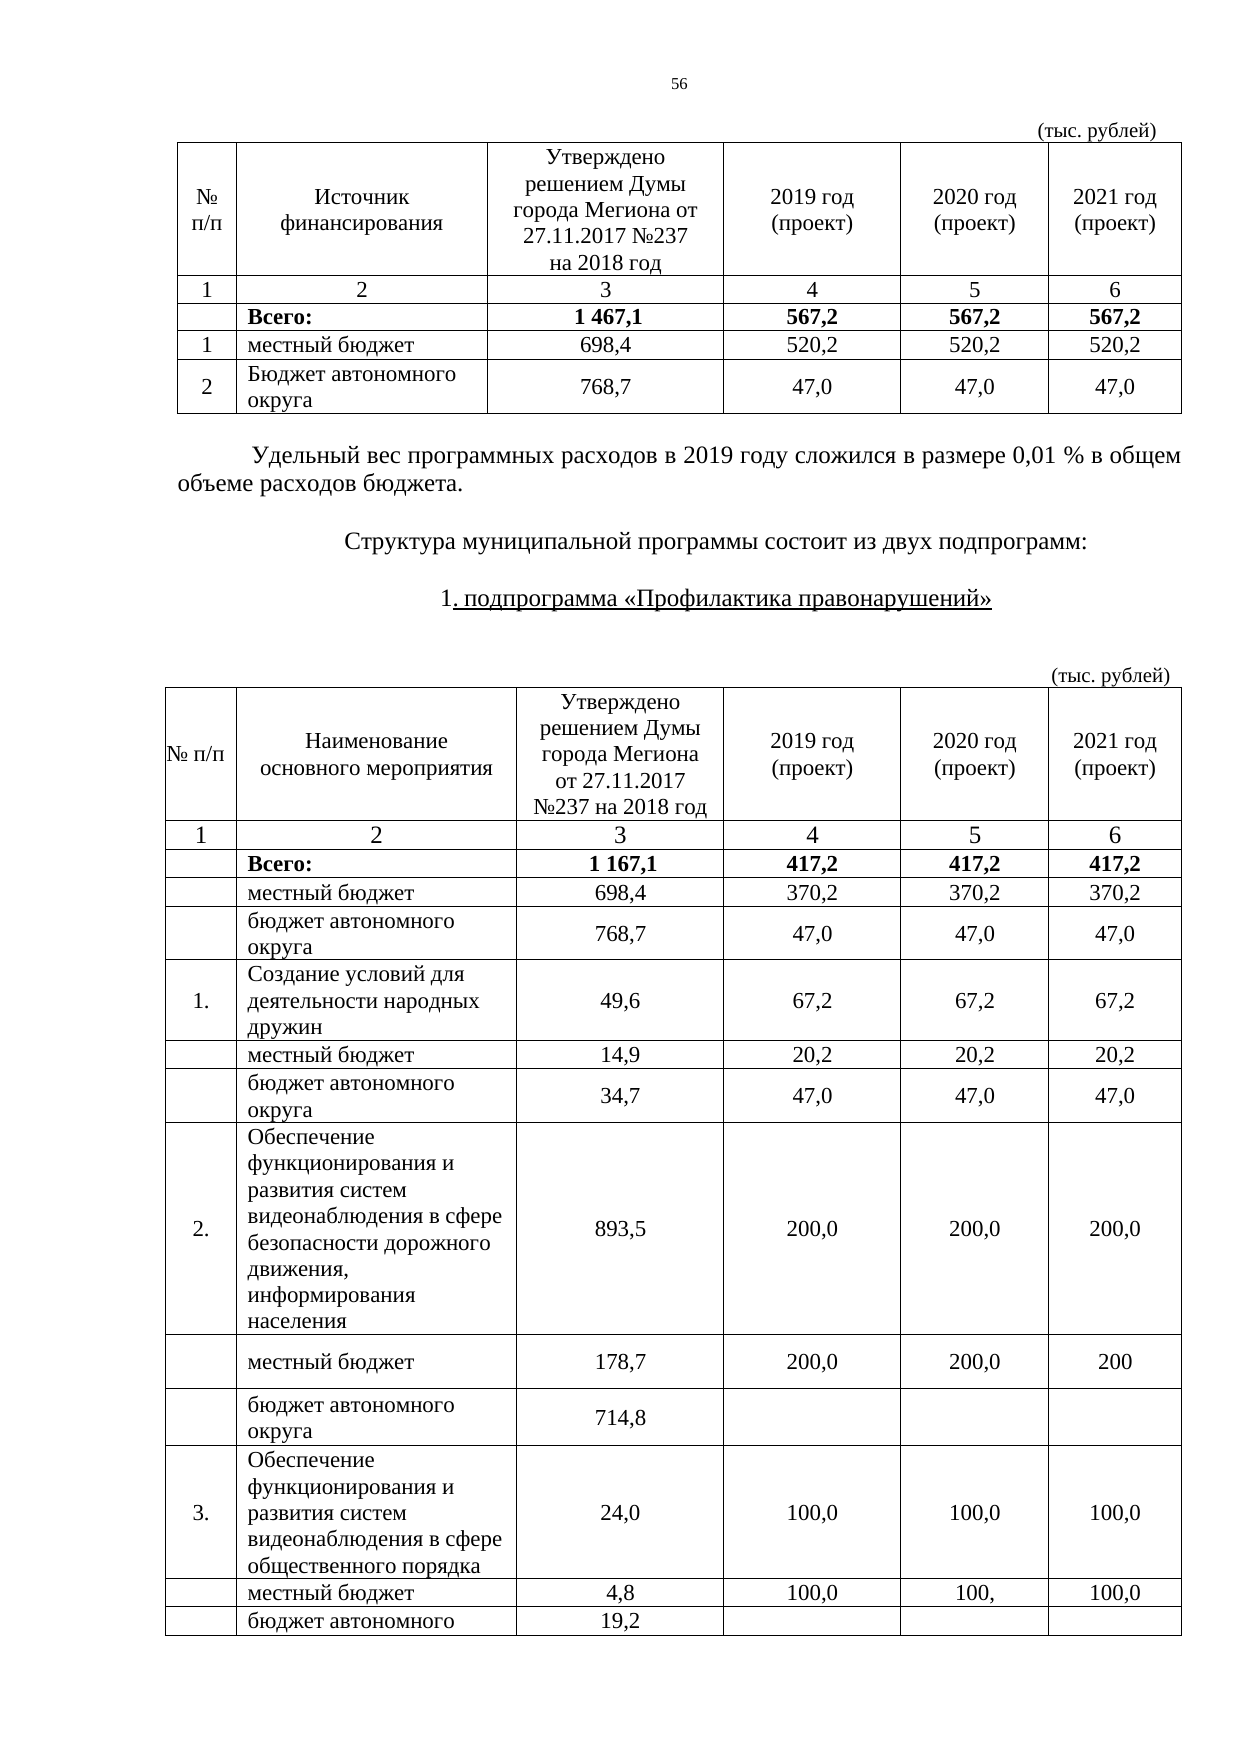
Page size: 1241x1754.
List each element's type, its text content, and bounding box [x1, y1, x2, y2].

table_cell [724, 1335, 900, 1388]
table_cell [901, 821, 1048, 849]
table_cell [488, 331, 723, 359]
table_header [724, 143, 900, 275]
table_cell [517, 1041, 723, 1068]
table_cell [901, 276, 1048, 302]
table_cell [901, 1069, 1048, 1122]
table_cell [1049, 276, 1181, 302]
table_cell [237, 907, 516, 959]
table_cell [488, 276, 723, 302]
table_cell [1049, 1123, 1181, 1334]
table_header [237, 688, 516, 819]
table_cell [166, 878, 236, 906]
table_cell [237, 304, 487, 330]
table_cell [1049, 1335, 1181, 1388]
text Структура муниципальной программы состоит из двух подпрограмм: [177, 526, 1181, 555]
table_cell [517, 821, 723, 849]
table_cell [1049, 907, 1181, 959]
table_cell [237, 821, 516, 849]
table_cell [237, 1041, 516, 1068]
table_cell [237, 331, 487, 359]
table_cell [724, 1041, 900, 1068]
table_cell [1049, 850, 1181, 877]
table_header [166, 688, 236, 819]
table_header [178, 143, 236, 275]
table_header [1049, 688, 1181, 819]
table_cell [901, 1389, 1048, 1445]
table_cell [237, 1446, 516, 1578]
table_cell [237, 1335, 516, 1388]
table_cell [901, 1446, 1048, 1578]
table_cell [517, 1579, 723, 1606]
text (тыс. рублей) [177, 118, 1181, 142]
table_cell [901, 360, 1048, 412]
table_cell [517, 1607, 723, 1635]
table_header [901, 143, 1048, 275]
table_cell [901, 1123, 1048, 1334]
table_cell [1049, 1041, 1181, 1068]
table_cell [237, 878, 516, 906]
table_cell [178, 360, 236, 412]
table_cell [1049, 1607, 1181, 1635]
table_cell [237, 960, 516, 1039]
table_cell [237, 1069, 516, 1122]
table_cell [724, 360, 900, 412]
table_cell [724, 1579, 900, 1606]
text 1. подпрограмма «Профилактика правонарушений» [177, 583, 1181, 612]
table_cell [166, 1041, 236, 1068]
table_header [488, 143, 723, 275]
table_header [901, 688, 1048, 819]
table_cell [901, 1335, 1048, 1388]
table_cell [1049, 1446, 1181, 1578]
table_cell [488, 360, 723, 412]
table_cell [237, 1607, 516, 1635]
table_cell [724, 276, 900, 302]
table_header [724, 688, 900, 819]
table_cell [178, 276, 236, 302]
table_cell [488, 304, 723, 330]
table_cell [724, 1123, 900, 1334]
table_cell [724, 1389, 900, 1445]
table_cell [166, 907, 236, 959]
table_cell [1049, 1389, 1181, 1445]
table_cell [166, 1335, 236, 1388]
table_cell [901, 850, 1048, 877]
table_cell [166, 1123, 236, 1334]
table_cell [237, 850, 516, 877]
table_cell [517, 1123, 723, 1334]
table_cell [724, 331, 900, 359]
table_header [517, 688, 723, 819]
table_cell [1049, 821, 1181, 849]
text Удельный вес программных расходов в 2019 году сложился в размере 0,01 % в общем объеме расходов бюджета. [177, 440, 1181, 497]
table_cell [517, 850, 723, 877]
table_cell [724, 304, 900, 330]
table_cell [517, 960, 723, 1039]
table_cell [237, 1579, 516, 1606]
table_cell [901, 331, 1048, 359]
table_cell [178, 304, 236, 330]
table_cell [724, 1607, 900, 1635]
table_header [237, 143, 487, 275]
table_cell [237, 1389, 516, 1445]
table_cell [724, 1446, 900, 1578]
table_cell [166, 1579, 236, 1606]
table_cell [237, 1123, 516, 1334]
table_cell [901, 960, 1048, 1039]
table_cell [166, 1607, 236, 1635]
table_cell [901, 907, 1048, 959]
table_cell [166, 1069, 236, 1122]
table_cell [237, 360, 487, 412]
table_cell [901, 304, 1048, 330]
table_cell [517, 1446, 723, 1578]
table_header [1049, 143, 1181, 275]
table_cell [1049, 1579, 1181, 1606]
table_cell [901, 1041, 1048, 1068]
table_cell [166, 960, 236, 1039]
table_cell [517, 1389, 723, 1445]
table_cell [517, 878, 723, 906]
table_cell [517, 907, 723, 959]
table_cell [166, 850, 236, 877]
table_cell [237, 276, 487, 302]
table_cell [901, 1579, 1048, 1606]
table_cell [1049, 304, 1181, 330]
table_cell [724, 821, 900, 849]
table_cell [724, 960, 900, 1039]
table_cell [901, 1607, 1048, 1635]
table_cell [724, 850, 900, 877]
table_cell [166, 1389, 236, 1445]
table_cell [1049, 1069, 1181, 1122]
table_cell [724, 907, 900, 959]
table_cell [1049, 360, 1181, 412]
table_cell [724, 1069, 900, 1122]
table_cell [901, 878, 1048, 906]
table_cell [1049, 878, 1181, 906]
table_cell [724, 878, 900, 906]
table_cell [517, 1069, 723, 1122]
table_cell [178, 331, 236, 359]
text (тыс. рублей) [103, 663, 1181, 687]
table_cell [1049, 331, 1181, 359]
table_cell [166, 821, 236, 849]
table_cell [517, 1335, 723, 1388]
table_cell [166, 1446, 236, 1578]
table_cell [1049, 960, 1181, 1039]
